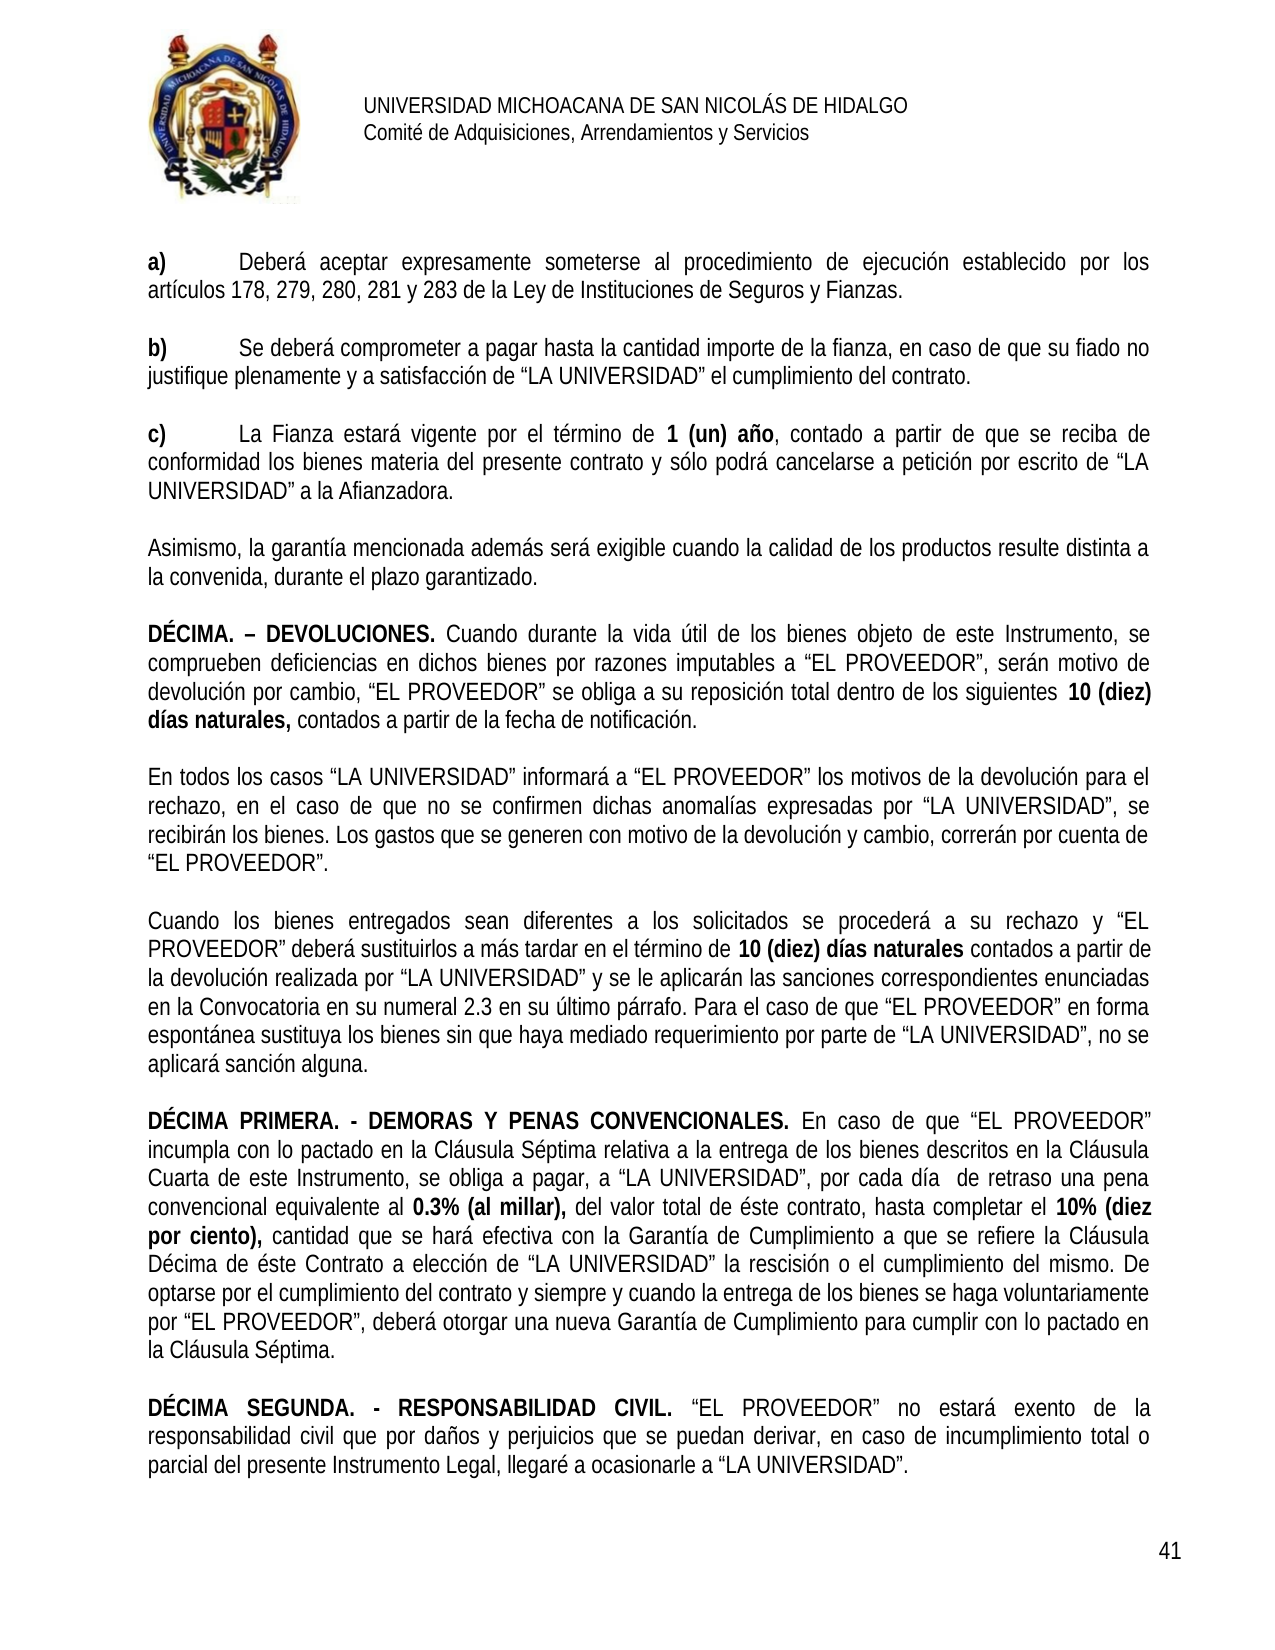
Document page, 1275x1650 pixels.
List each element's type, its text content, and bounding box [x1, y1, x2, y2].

text DÉCIMA SEGUNDA. - RESPONSABILIDAD CIVIL. “EL PROVEEDOR” no estará exento de la responsabilidad civil que por daños y perjuicios que se puedan derivar, en caso de incumplimiento total o parcial del presente Instrumento Legal, llegaré a ocasionarle a “LA UNIVERSIDAD”. [148, 1393, 1152, 1478]
list Se deberá comprometer a pagar hasta la cantidad importe de la fianza, en caso de que su fiado no justifique plenamente y a satisfacción de “LA UNIVERSIDAD” el cumplimiento del contrato. [148, 333, 1152, 390]
list Deberá aceptar expresamente someterse al procedimiento de ejecución establecido por los artículos 178, 279, 280, 281 y 283 de la Ley de Instituciones de Seguros y Fianzas. [148, 247, 1152, 304]
text Asimismo, la garantía mencionada además será exigible cuando la calidad de los productos resulte distinta a la convenida, durante el plazo garantizado. [148, 533, 1152, 591]
text En todos los casos “LA UNIVERSIDAD” informará a “EL PROVEEDOR” los motivos de la devolución para el rechazo, en el caso de que no se confirmen dichas anomalías expresadas por “LA UNIVERSIDAD”, se recibirán los bienes. Los gastos que se generen con motivo de la devolución y cambio, correrán por cuenta de “EL PROVEEDOR”. [148, 762, 1152, 877]
text DÉCIMA PRIMERA. - DEMORAS Y PENAS CONVENCIONALES. En caso de que “EL PROVEEDOR” incumpla con lo pactado en la Cláusula Séptima relativa a la entrega de los bienes descritos en la Cláusula Cuarta de este Instrumento, se obliga a pagar, a “LA UNIVERSIDAD”, por cada día de retraso una pena convencional equivalente al 0.3% (al millar), del valor total de éste contrato, hasta completar el 10% (diez por ciento), cantidad que se hará efectiva con la Garantía de Cumplimiento a que se refiere la Cláusula Décima de éste Contrato a elección de “LA UNIVERSIDAD” la rescisión o el cumplimiento del mismo. De optarse por el cumplimiento del contrato y siempre y cuando la entrega de los bienes se haga voluntariamente por “EL PROVEEDOR”, deberá otorgar una nueva Garantía de Cumplimiento para cumplir con lo pactado en la Cláusula Séptima. [148, 1106, 1152, 1364]
text DÉCIMA. – DEVOLUCIONES. Cuando durante la vida útil de los bienes objeto de este Instrumento, se comprueben deficiencias en dichos bienes por razones imputables a “EL PROVEEDOR”, serán motivo de devolución por cambio, “EL PROVEEDOR” se obliga a su reposición total dentro de los siguientes 10 (diez) días naturales, contados a partir de la fecha de notificación. [148, 619, 1152, 734]
picture [147, 29, 301, 204]
text Cuando los bienes entregados sean diferentes a los solicitados se procederá a su rechazo y “EL PROVEEDOR” deberá sustituirlos a más tardar en el término de 10 (diez) días naturales contados a partir de la devolución realizada por “LA UNIVERSIDAD” y se le aplicarán las sanciones correspondientes enunciadas en la Convocatoria en su numeral 2.3 en su último párrafo. Para el caso de que “EL PROVEEDOR” en forma espontánea sustituya los bienes sin que haya mediado requerimiento por parte de “LA UNIVERSIDAD”, no se aplicará sanción alguna. [148, 906, 1152, 1077]
list La Fianza estará vigente por el término de 1 (un) año, contado a partir de que se reciba de conformidad los bienes materia del presente contrato y sólo podrá cancelarse a petición por escrito de “LA UNIVERSIDAD” a la Afianzadora. [148, 419, 1152, 504]
